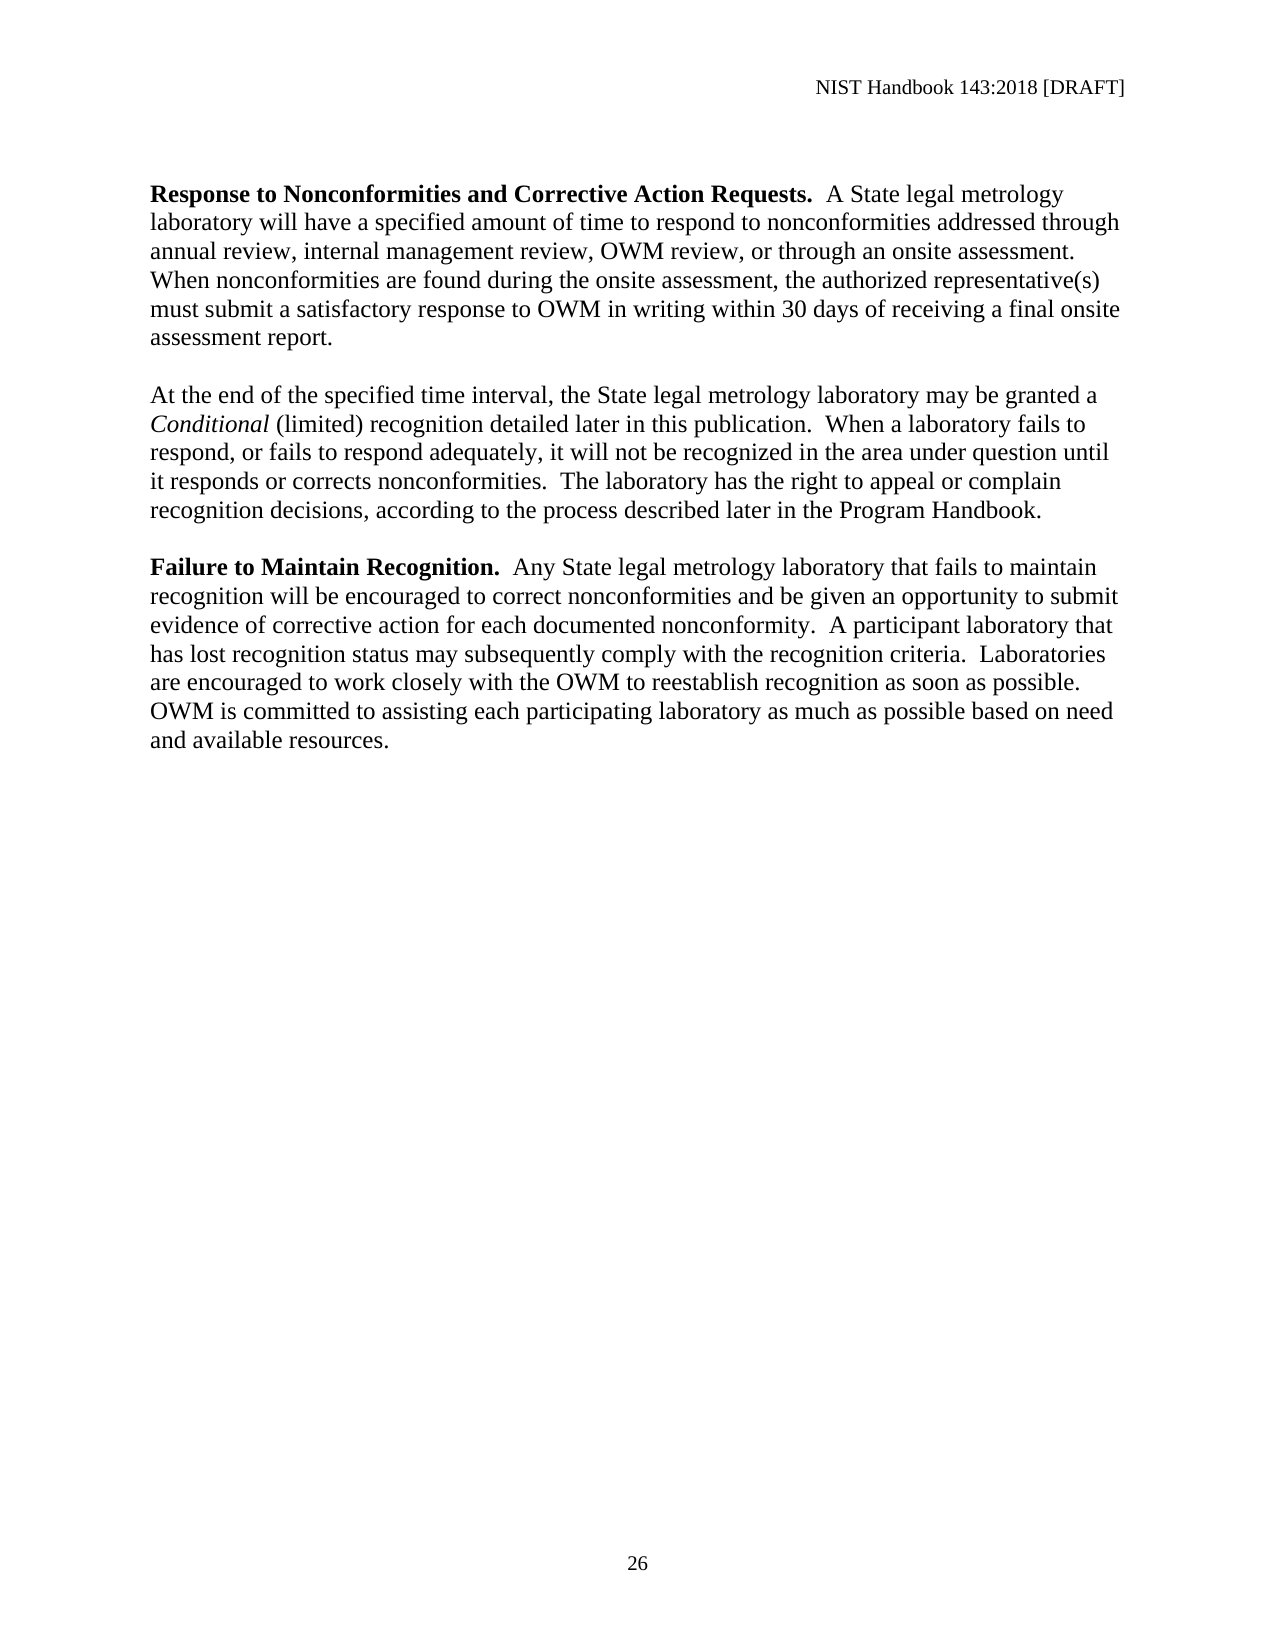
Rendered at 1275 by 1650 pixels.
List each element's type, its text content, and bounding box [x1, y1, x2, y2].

text At the end of the specified time interval, the State legal metrology laboratory may be granted a Conditional (limited) recognition detailed later in this publication. When a laboratory fails to respond, or fails to respond adequately, it will not be recognized in the area under question until it responds or corrects nonconformities. The laboratory has the right to appeal or complain recognition decisions, according to the process described later in the Program Handbook. [150, 380, 1125, 524]
text Response to Nonconformities and Corrective Action Requests. A State legal metrology laboratory will have a specified amount of time to respond to nonconformities addressed through annual review, internal management review, OWM review, or through an onsite assessment. When nonconformities are found during the onsite assessment, the authorized representative(s) must submit a satisfactory response to OWM in writing within 30 days of receiving a final onsite assessment report. [150, 179, 1125, 351]
text Failure to Maintain Recognition. Any State legal metrology laboratory that fails to maintain recognition will be encouraged to correct nonconformities and be given an opportunity to submit evidence of corrective action for each documented nonconformity. A participant laboratory that has lost recognition status may subsequently comply with the recognition criteria. Laboratories are encouraged to work closely with the OWM to reestablish recognition as soon as possible. OWM is committed to assisting each participating laboratory as much as possible based on need and available resources. [150, 552, 1125, 754]
